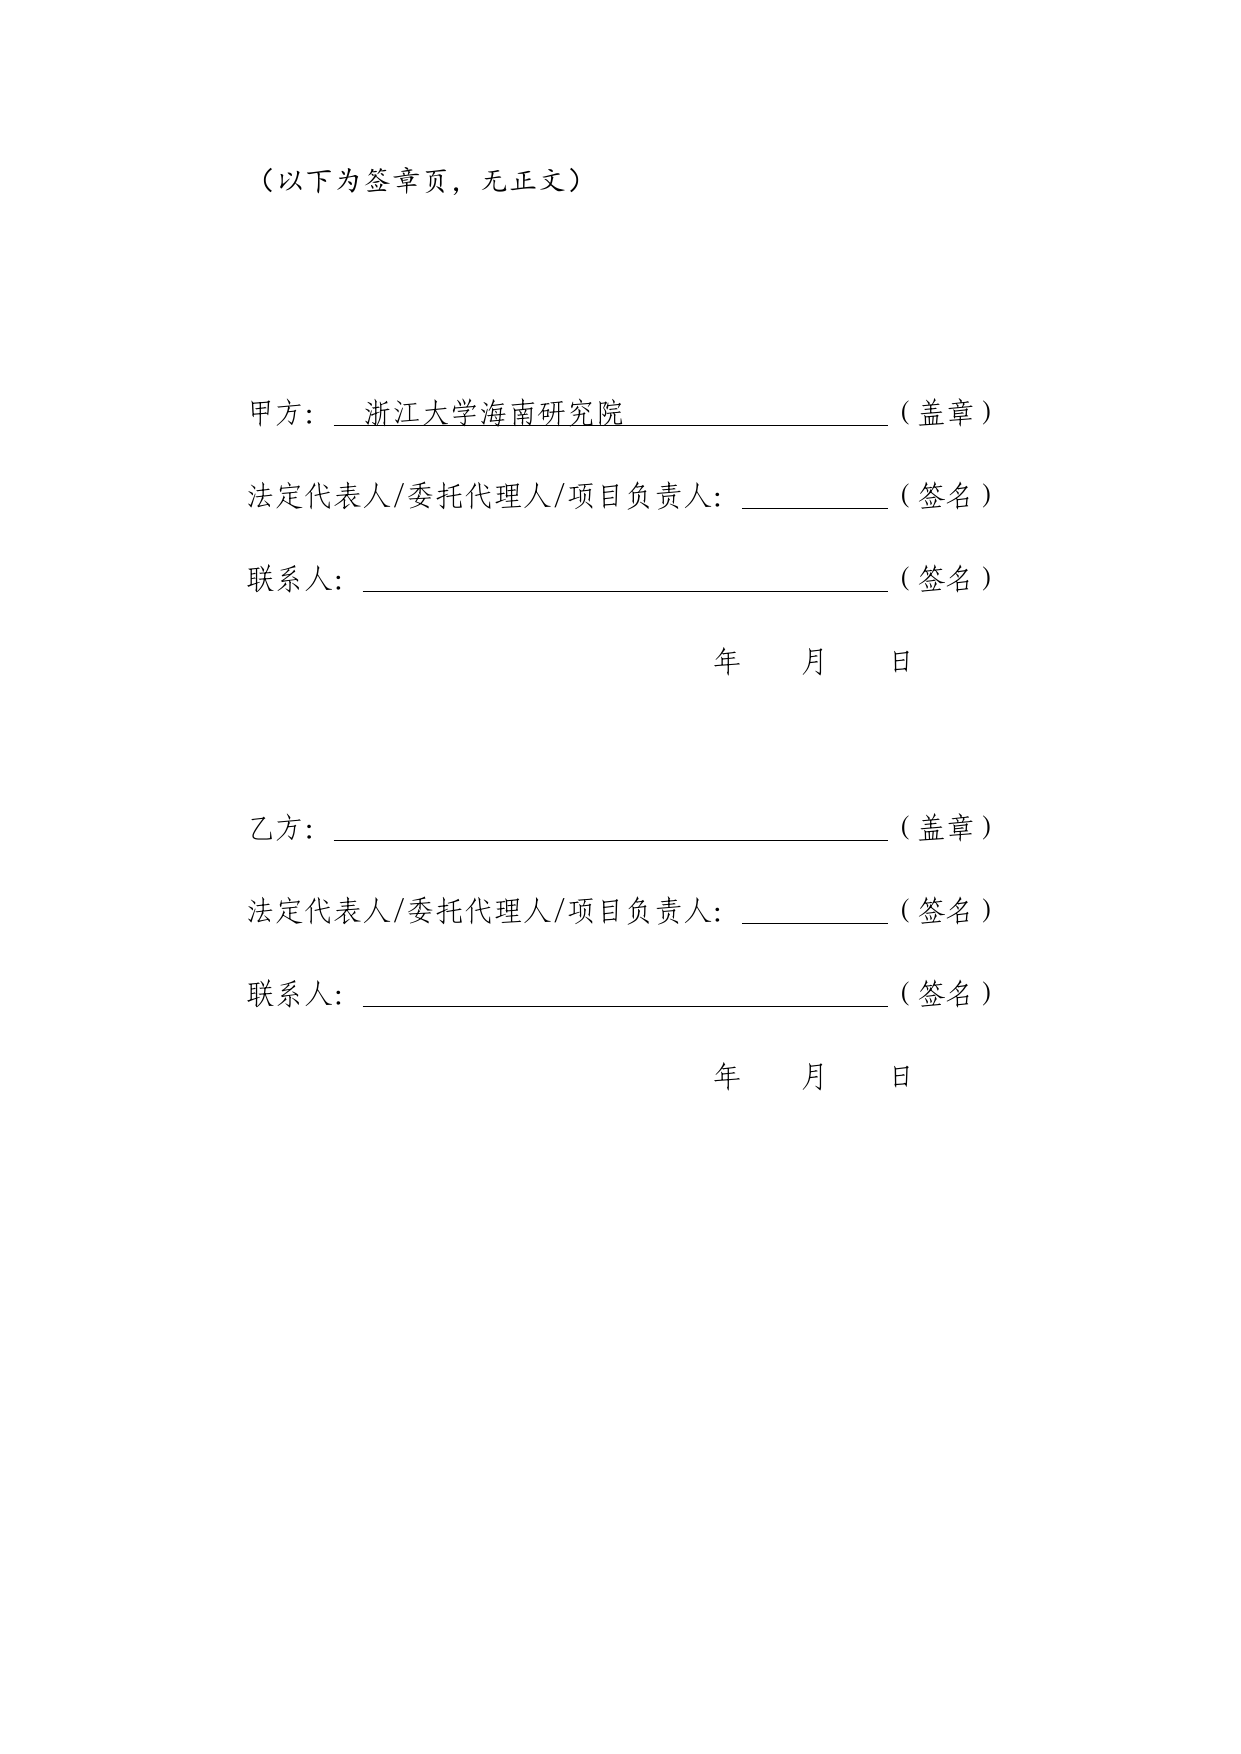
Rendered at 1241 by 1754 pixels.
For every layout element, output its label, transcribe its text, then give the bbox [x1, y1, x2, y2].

text 甲方： 浙江大学海南研究院 （盖章） [187, 394, 1053, 427]
text 法定代表人/委托代理人/项目负责人： （签名） [187, 892, 1053, 926]
text （以下为签章页，无正文） [187, 162, 1053, 195]
text 联系人： （签名） [187, 975, 1053, 1009]
text 年 月 日 [187, 1058, 1053, 1092]
text 年 月 日 [187, 643, 1053, 677]
text 法定代表人/委托代理人/项目负责人： （签名） [187, 477, 1053, 511]
text 乙方： （盖章） [187, 809, 1053, 843]
text 联系人： （签名） [187, 560, 1053, 593]
